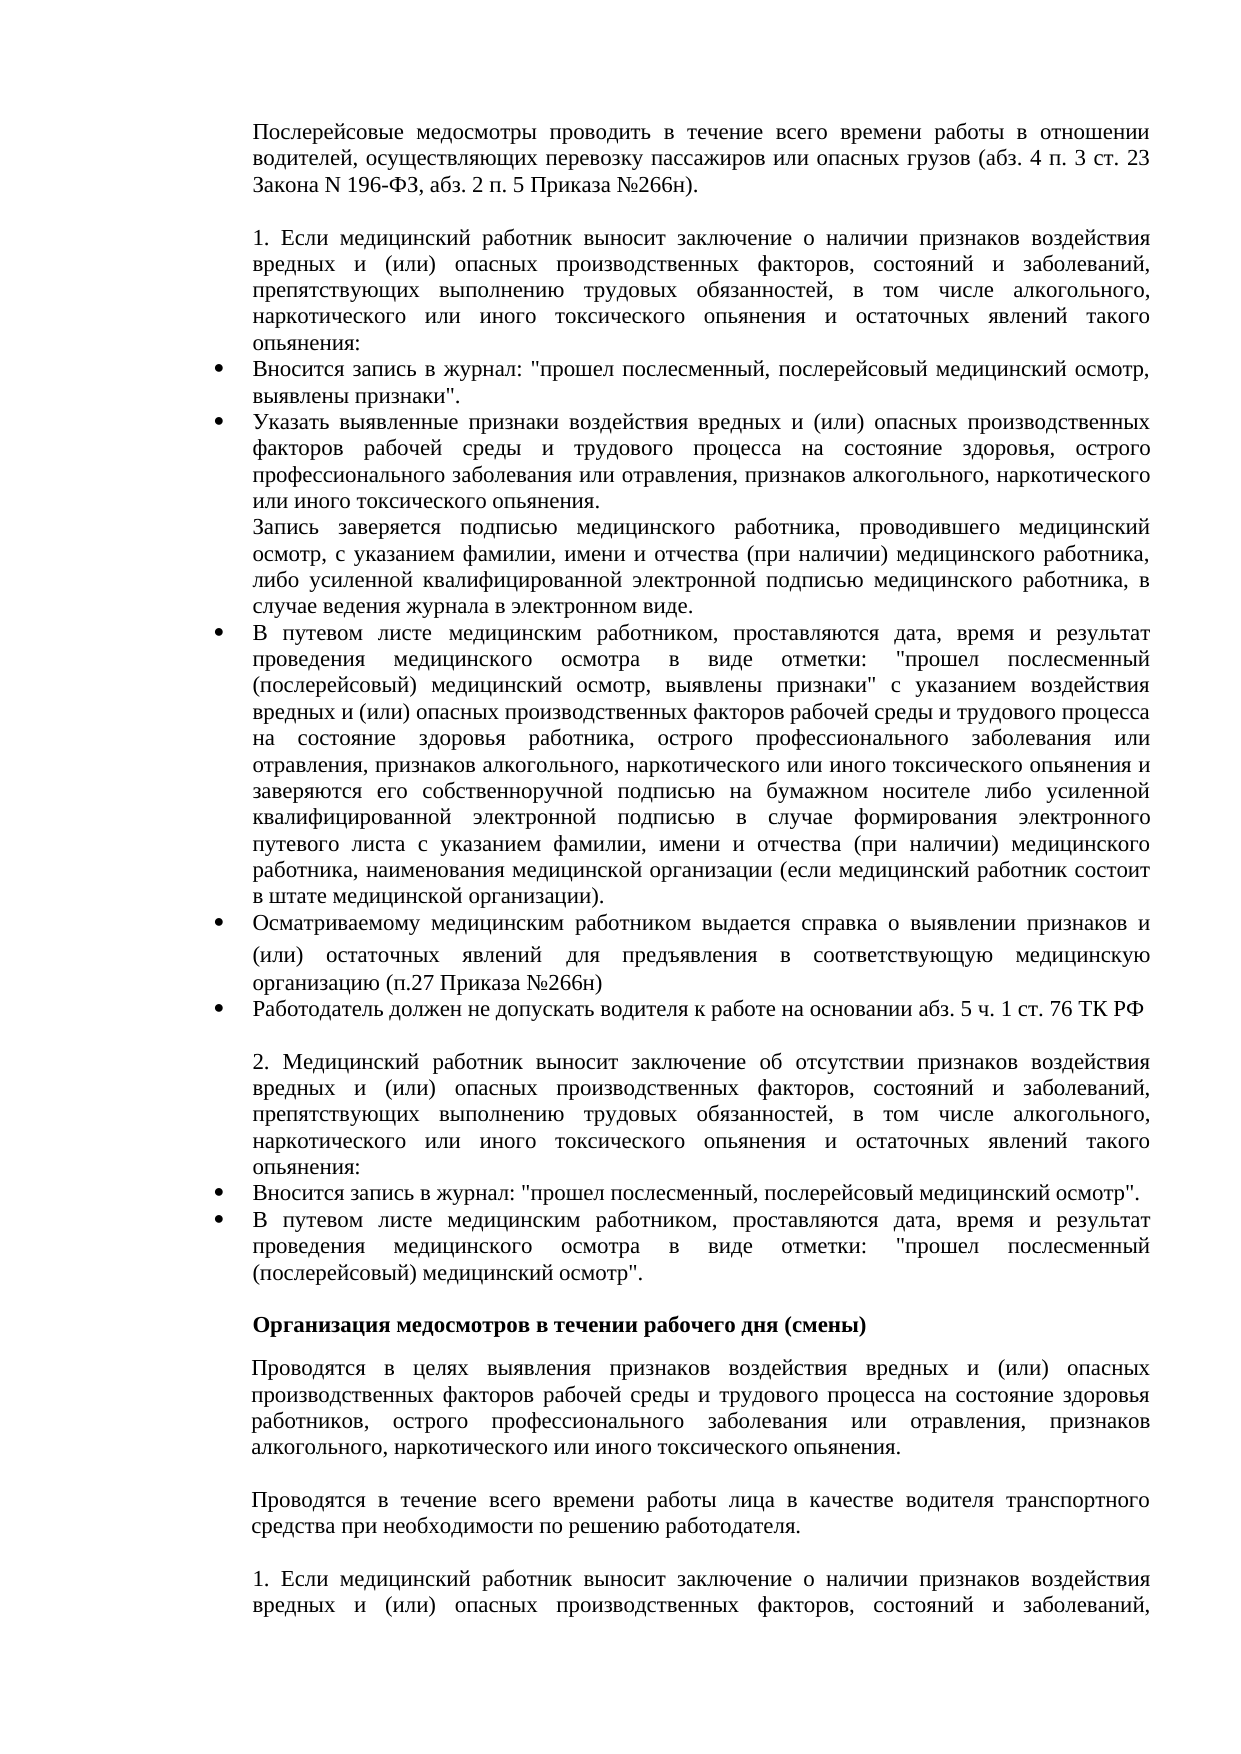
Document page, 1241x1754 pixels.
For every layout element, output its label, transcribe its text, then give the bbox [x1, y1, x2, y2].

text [252, 1565, 1152, 1618]
list В путевом листе медицинским работником, проставляются дата, время и результат проведения медицинского осмотра в виде отметки: "прошел послесменный (послерейсовый) медицинский осмотр". [215, 1206, 1152, 1285]
list Вносится запись в журнал: "прошел послесменный, послерейсовый медицинский осмотр, выявлены признаки". [215, 355, 1152, 408]
list Осматриваемому медицинским работником выдается справка о выявлении признаков и (или) остаточных явлений для предъявления в соответствующую медицинскую организацию (п.27 Приказа №266н) [215, 909, 1152, 995]
list Организация медосмотров в течении рабочего дня (смены) [252, 1311, 1152, 1338]
list Работодатель должен не допускать водителя к работе на основании абз. 5 ч. 1 ст. 76 ТК РФ [215, 995, 1152, 1021]
text Проводятся в течение всего времени работы лица в качестве водителя транспортного средства при необходимости по решению работодателя. [251, 1486, 1152, 1539]
list Указать выявленные признаки воздействия вредных и (или) опасных производственных факторов рабочей среды и трудового процесса на состояние здоровья, острого профессионального заболевания или отравления, признаков алкогольного, наркотического или иного токсического опьянения. [215, 408, 1152, 513]
list Запись заверяется подписью медицинского работника, проводившего медицинский осмотр, с указанием фамилии, имени и отчества (при наличии) медицинского работника, либо усиленной квалифицированной электронной подписью медицинского работника, в случае ведения журнала в электронном виде. [252, 513, 1152, 619]
text Проводятся в целях выявления признаков воздействия вредных и (или) опасных производственных факторов рабочей среды и трудового процесса на состояние здоровья работников, острого профессионального заболевания или отравления, признаков алкогольного, наркотического или иного токсического опьянения. [251, 1354, 1152, 1460]
list Вносится запись в журнал: "прошел послесменный, послерейсовый медицинский осмотр". [215, 1179, 1152, 1206]
list Послерейсовые медосмотры проводить в течение всего времени работы в отношении водителей, осуществляющих перевозку пассажиров или опасных грузов (абз. 4 п. 3 ст. 23 Закона N 196-ФЗ, абз. 2 п. 5 Приказа №266н). [252, 118, 1152, 197]
list В путевом листе медицинским работником, проставляются дата, время и результат проведения медицинского осмотра в виде отметки: "прошел послесменный (послерейсовый) медицинский осмотр, выявлены признаки" с указанием воздействия вредных и (или) опасных производственных факторов рабочей среды и трудового процесса на состояние здоровья работника, острого профессионального заболевания или отравления, признаков алкогольного, наркотического или иного токсического опьянения и заверяются его собственноручной подписью на бумажном носителе либо усиленной квалифицированной электронной подписью в случае формирования электронного путевого листа с указанием фамилии, имени и отчества (при наличии) медицинского работника, наименования медицинской организации (если медицинский работник состоит в штате медицинской организации). [215, 619, 1152, 909]
text 2. Медицинский работник выносит заключение об отсутствии признаков воздействия вредных и (или) опасных производственных факторов, состояний и заболеваний, препятствующих выполнению трудовых обязанностей, в том числе алкогольного, наркотического или иного токсического опьянения и остаточных явлений такого опьянения: [252, 1048, 1152, 1179]
